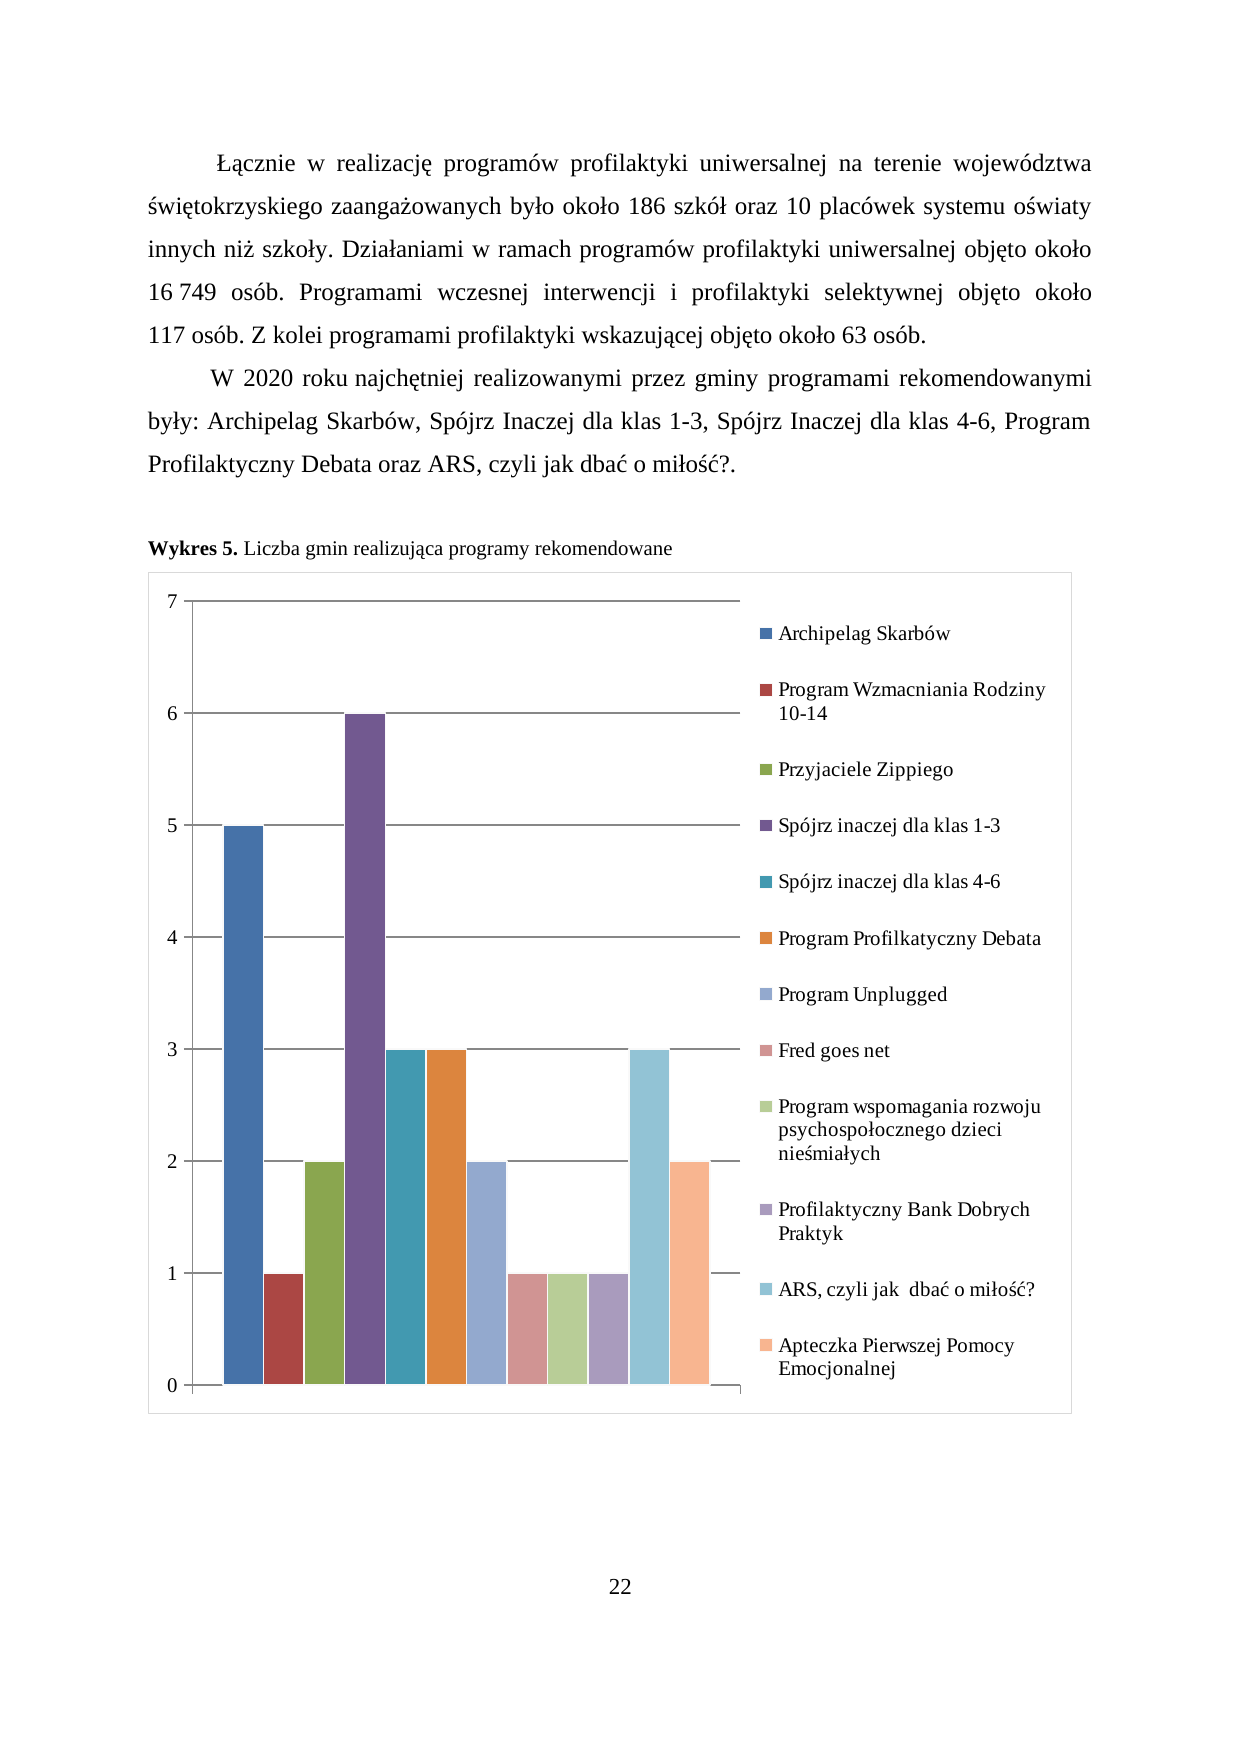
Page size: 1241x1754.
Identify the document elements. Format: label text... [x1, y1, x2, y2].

text W 2020 roku najchętniej realizowanymi przez gminy programami rekomendowanymi były: Archipelag Skarbów, Spójrz Inaczej dla klas 1-3, Spójrz Inaczej dla klas 4-6, Program Profilaktyczny Debata oraz ARS, czyli jak dbać o miłość?. [148, 363, 1092, 478]
text Wykres 5. Liczba gmin realizująca programy rekomendowane [148, 536, 1092, 560]
text Łącznie w realizację programów profilaktyki uniwersalnej na terenie województwa świętokrzyskiego zaangażowanych było około 186 szkół oraz 10 placówek systemu oświaty innych niż szkoły. Działaniami w ramach programów profilaktyki uniwersalnej objęto około 16 749 osób. Programami wczesnej interwencji i profilaktyki selektywnej objęto około 117 osób. Z kolei programami profilaktyki wskazującej objęto około 63 osób. [148, 148, 1092, 349]
